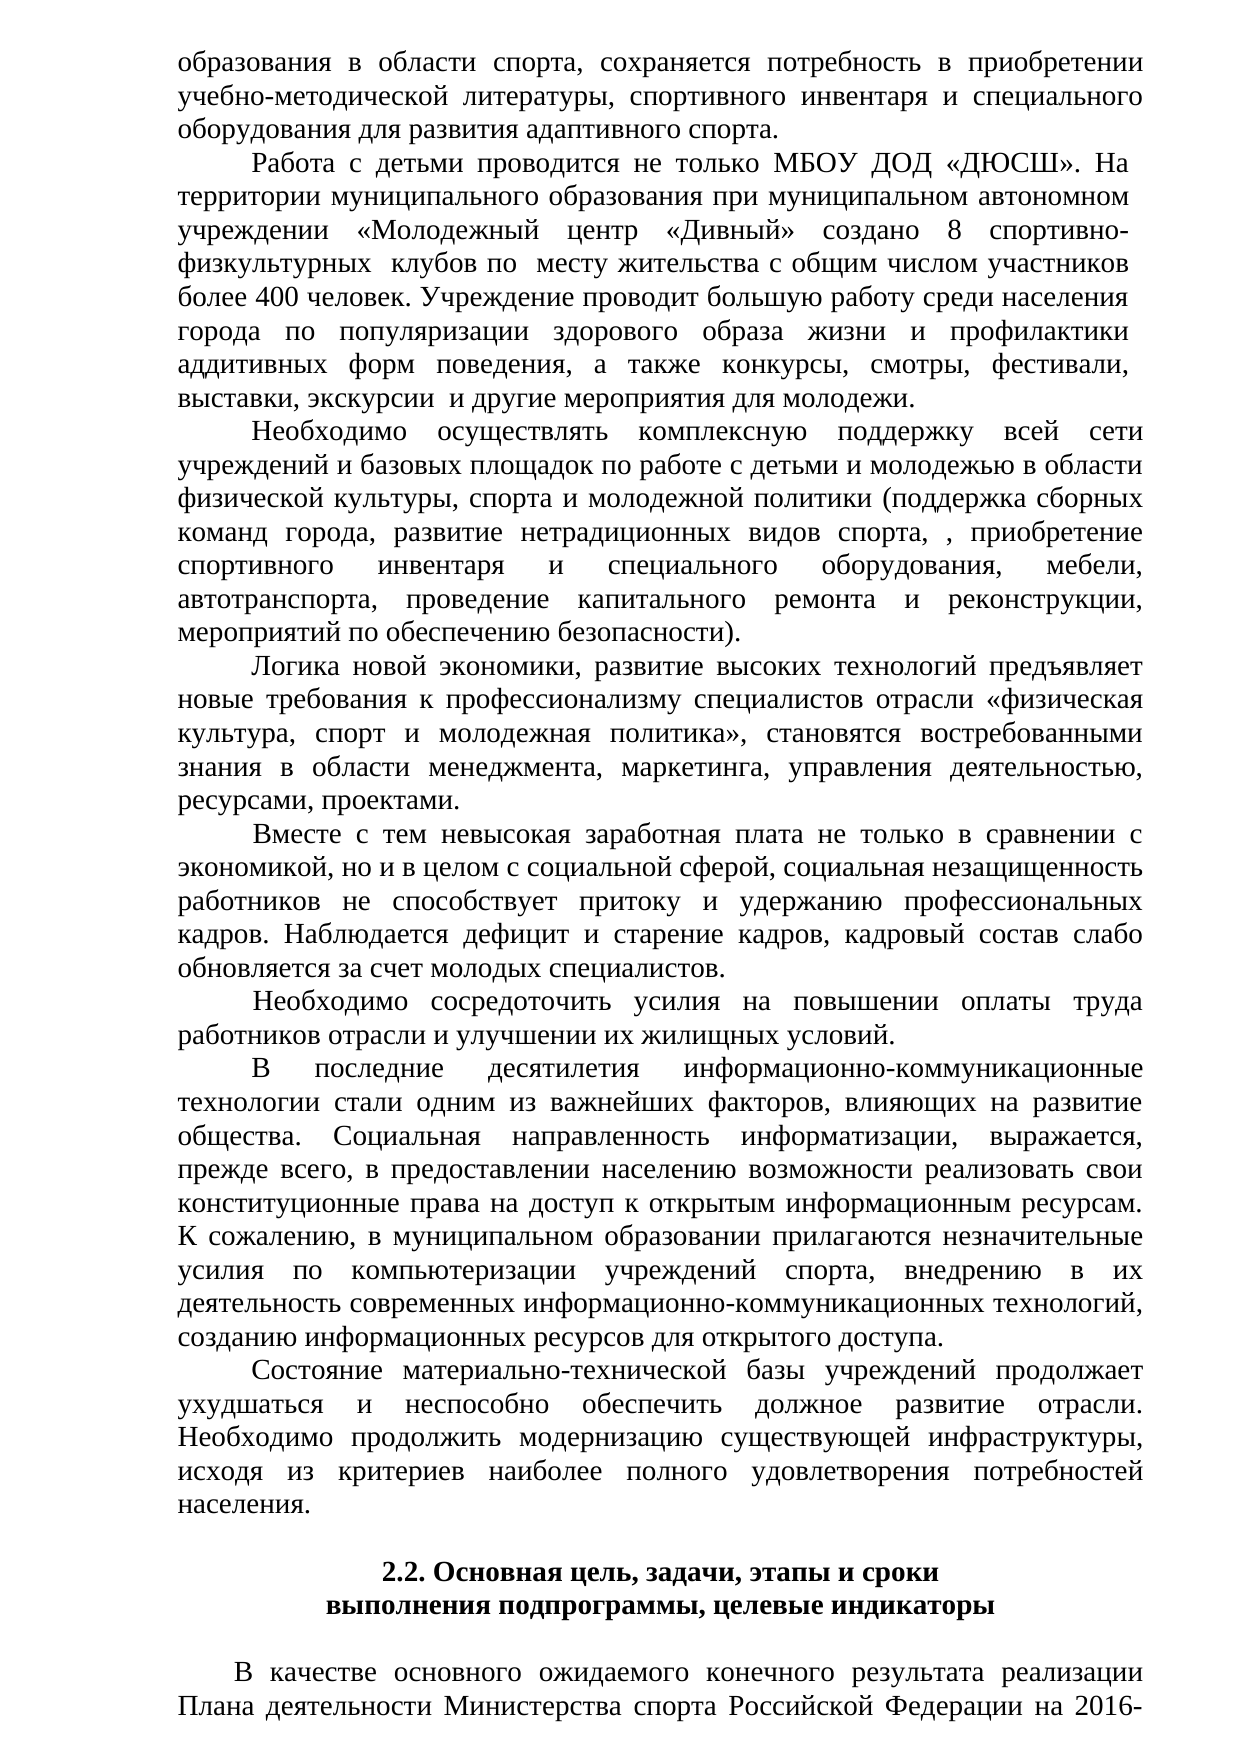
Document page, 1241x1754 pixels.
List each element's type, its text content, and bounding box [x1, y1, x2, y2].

text Логика новой экономики, развитие высоких технологий предъявляет новые требования к профессионализму специалистов отрасли «физическая культура, спорт и молодежная политика», становятся востребованными знания в области менеджмента, маркетинга, управления деятельностью, ресурсами, проектами. [177, 648, 1144, 816]
text В последние десятилетия информационно-коммуникационные технологии стали одним из важнейших факторов, влияющих на развитие общества. Социальная направленность информатизации, выражается, прежде всего, в предоставлении населению возможности реализовать свои конституционные права на доступ к открытым информационным ресурсам. К сожалению, в муниципальном образовании прилагаются незначительные усилия по компьютеризации учреждений спорта, внедрению в их деятельность современных информационно-коммуникационных технологий, созданию информационных ресурсов для открытого доступа. [177, 1051, 1144, 1352]
text Необходимо осуществлять комплексную поддержку всей сети учреждений и базовых площадок по работе с детьми и молодежью в области физической культуры, спорта и молодежной политики (поддержка сборных команд города, развитие нетрадиционных видов спорта, , приобретение спортивного инвентаря и специального оборудования, мебели, автотранспорта, проведение капитального ремонта и реконструкции, мероприятий по обеспечению безопасности). [177, 413, 1144, 648]
text 2.2. Основная цель, задачи, этапы и сроки [177, 1554, 1144, 1587]
text Необходимо сосредоточить усилия на повышении оплаты труда работников отрасли и улучшении их жилищных условий. [177, 983, 1144, 1051]
text Состояние материально-технической базы учреждений продолжает ухудшаться и неспособно обеспечить должное развитие отрасли. Необходимо продолжить модернизацию существующей инфраструктуры, исходя из критериев наиболее полного удовлетворения потребностей населения. [177, 1352, 1144, 1520]
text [177, 1654, 1144, 1721]
text выполнения подпрограммы, целевые индикаторы [177, 1587, 1144, 1621]
text Вместе с тем невысокая заработная плата не только в сравнении с экономикой, но и в целом с социальной сферой, социальная незащищенность работников не способствует притоку и удержанию профессиональных кадров. Наблюдается дефицит и старение кадров, кадровый состав слабо обновляется за счет молодых специалистов. [177, 816, 1144, 983]
text Работа с детьми проводится не только МБОУ ДОД «ДЮСШ». На территории муниципального образования при муниципальном автономном учреждении «Молодежный центр «Дивный» создано 8 спортивно-физкультурных клубов по месту жительства с общим числом участников более 400 человек. Учреждение проводит большую работу среди населения города по популяризации здорового образа жизни и профилактики аддитивных форм поведения, а также конкурсы, смотры, фестивали, выставки, экскурсии и другие мероприятия для молодежи. [177, 145, 1130, 413]
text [177, 44, 1144, 145]
